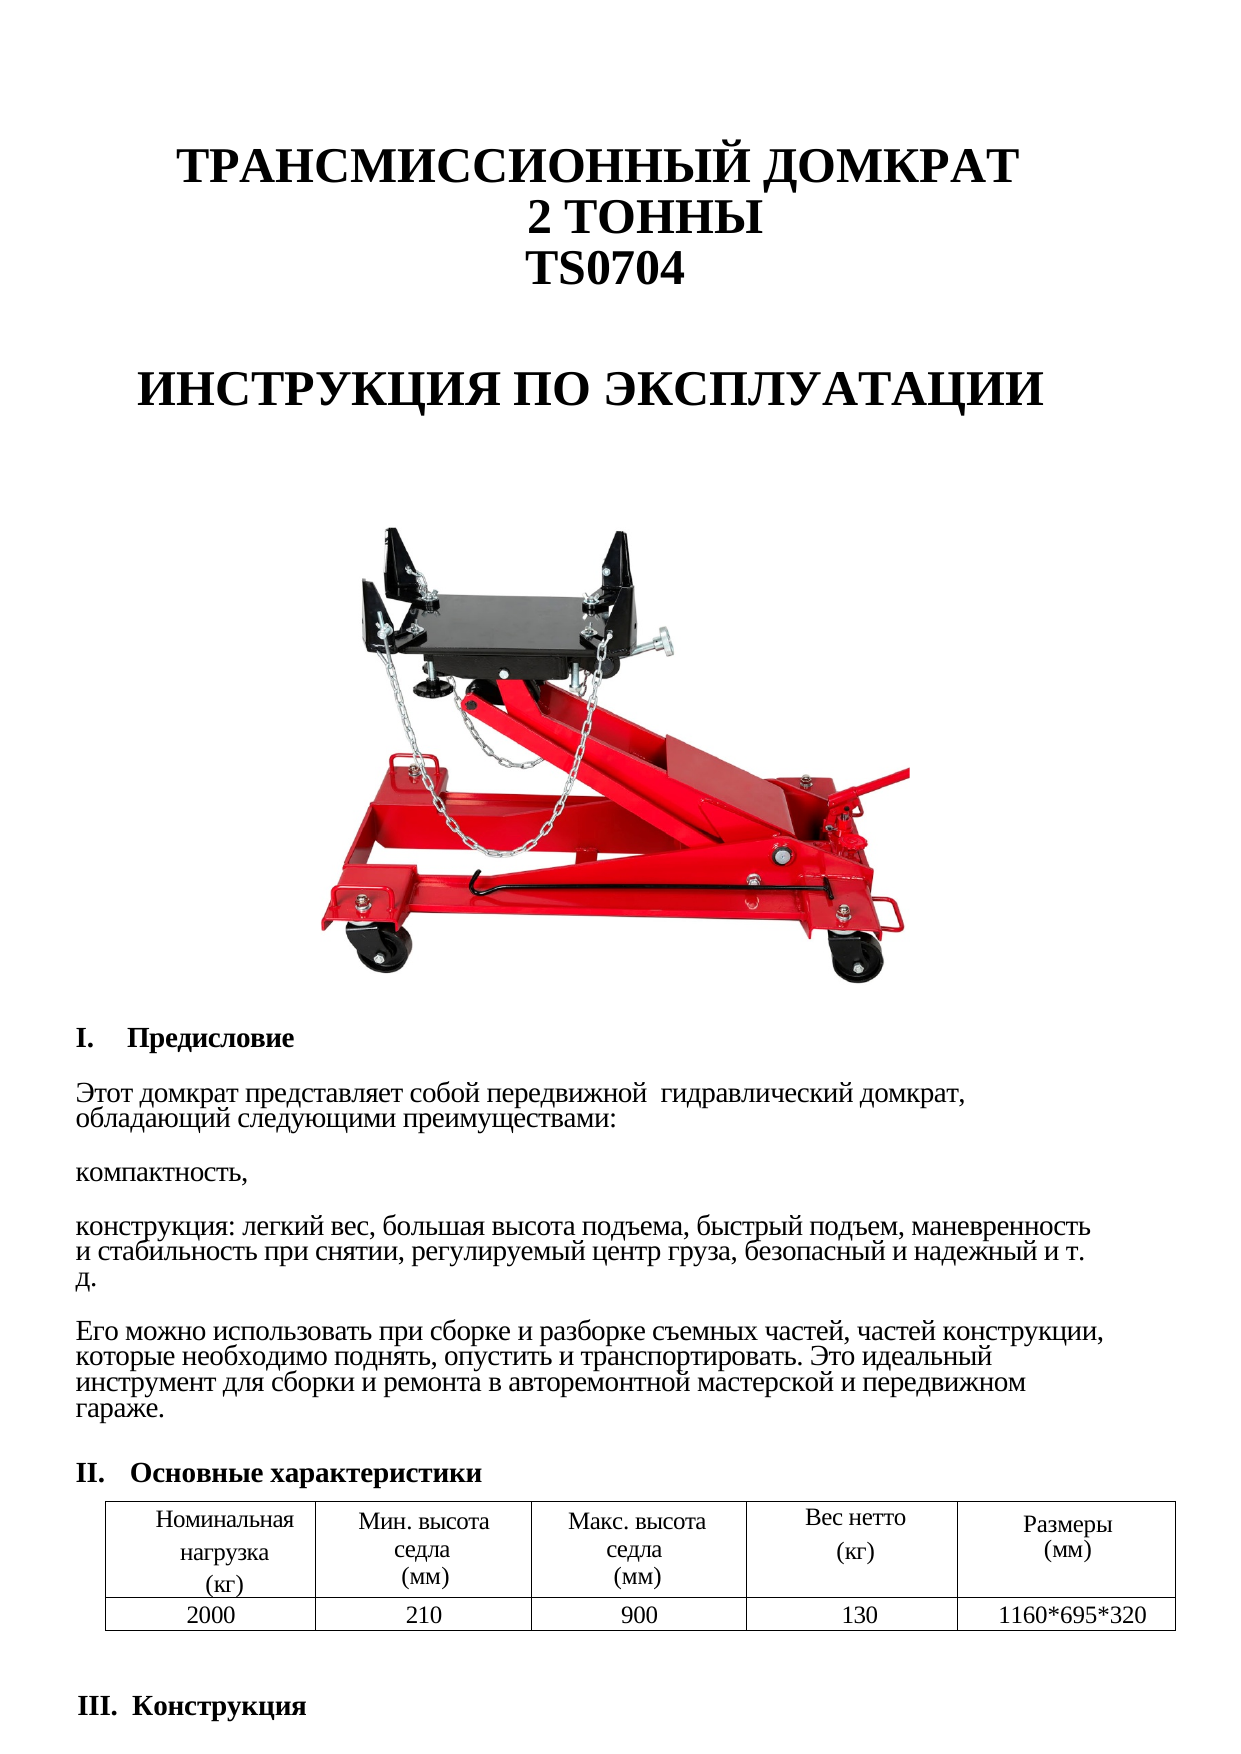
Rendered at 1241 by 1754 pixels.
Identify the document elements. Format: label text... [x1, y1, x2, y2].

table_cell 1160*695*320 [958, 1598, 1175, 1630]
table_cell 210 [316, 1598, 531, 1630]
text II. Основные характеристики [75, 1458, 1106, 1488]
picture [309, 522, 910, 1001]
text ТРАНСМИССИОННЫЙ ДОМКРАТ [89, 148, 1106, 192]
text конструкция: легкий вес, большая высота подъема, быстрый подъем, маневренность и стабильность при снятии, регулируемый центр груза, безопасный и надежный и т. д. [75, 1215, 1106, 1292]
text Его можно использовать при сборке и разборке съемных частей, частей конструкции, которые необходимо поднять, опустить и транспортировать. Это идеальный инструмент для сборки и ремонта в авторемонтной мастерской и передвижном гараже. [75, 1320, 1106, 1423]
text Этот домкрат представляет собой передвижной гидравлический домкрат, обладающий следующими преимуществами: [75, 1082, 1106, 1133]
table_cell 900 [532, 1598, 746, 1630]
text TS0704 [104, 250, 1106, 293]
text ИНСТРУКЦИЯ ПО ЭКСПЛУАТАЦИИ [75, 358, 1106, 416]
text 2 ТОННЫ [224, 199, 1106, 242]
table_cell 130 [747, 1598, 957, 1630]
text компактность, [75, 1161, 1106, 1187]
table_header Номинальная нагрузка (кг) [106, 1502, 315, 1597]
text III. Конструкция [77, 1687, 1106, 1724]
table_header Размеры (мм) [958, 1502, 1175, 1597]
table_header Мин. высота седла (мм) [316, 1502, 531, 1597]
table_cell 2000 [106, 1598, 315, 1630]
table_header Вес нетто (кг) [747, 1502, 957, 1597]
table_header Макс. высота седла (мм) [532, 1502, 746, 1597]
